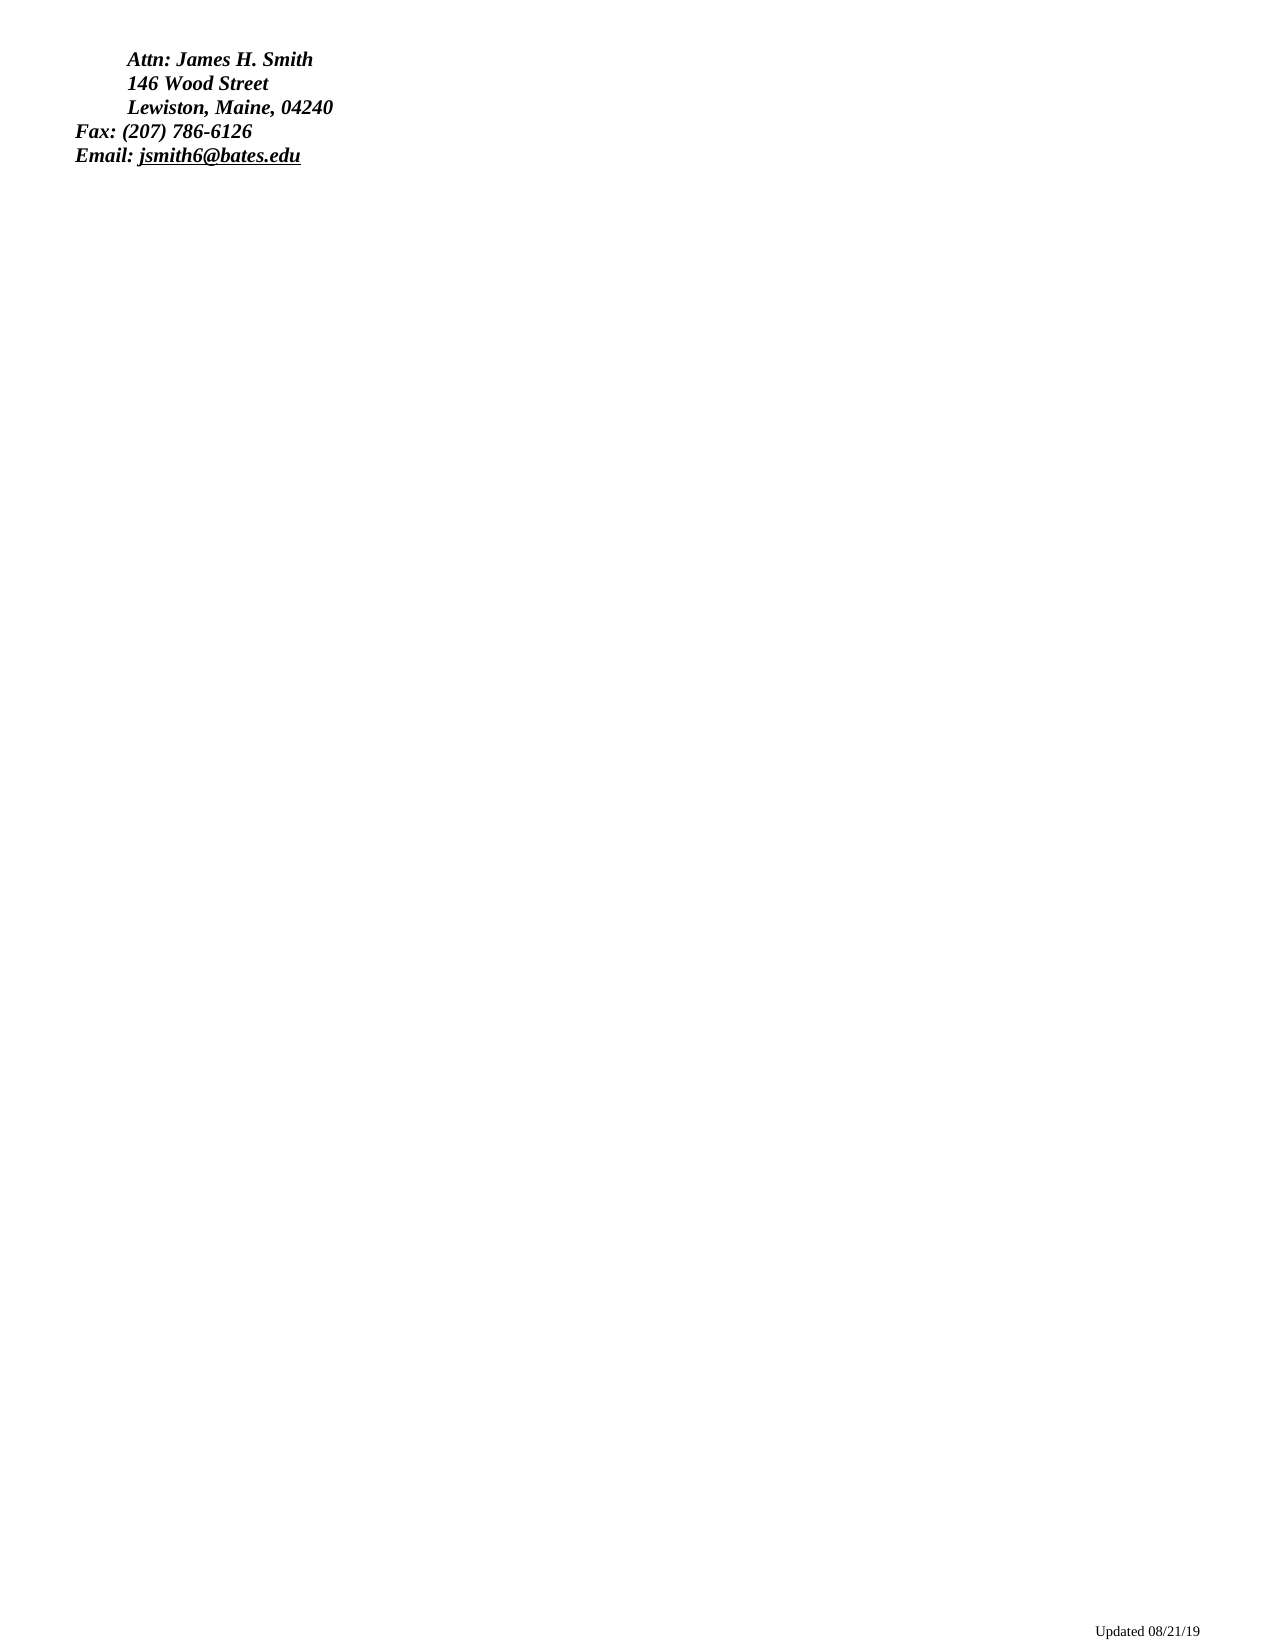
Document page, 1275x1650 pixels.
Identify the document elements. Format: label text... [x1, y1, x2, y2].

text 146 Wood Street [75, 71, 1200, 95]
text Attn: James H. Smith [75, 47, 1200, 71]
text Lewiston, Maine, 04240 [75, 95, 1200, 119]
text Email: jsmith6@bates.edu [75, 143, 1200, 167]
text Fax: (207) 786-6126 [75, 119, 1200, 143]
